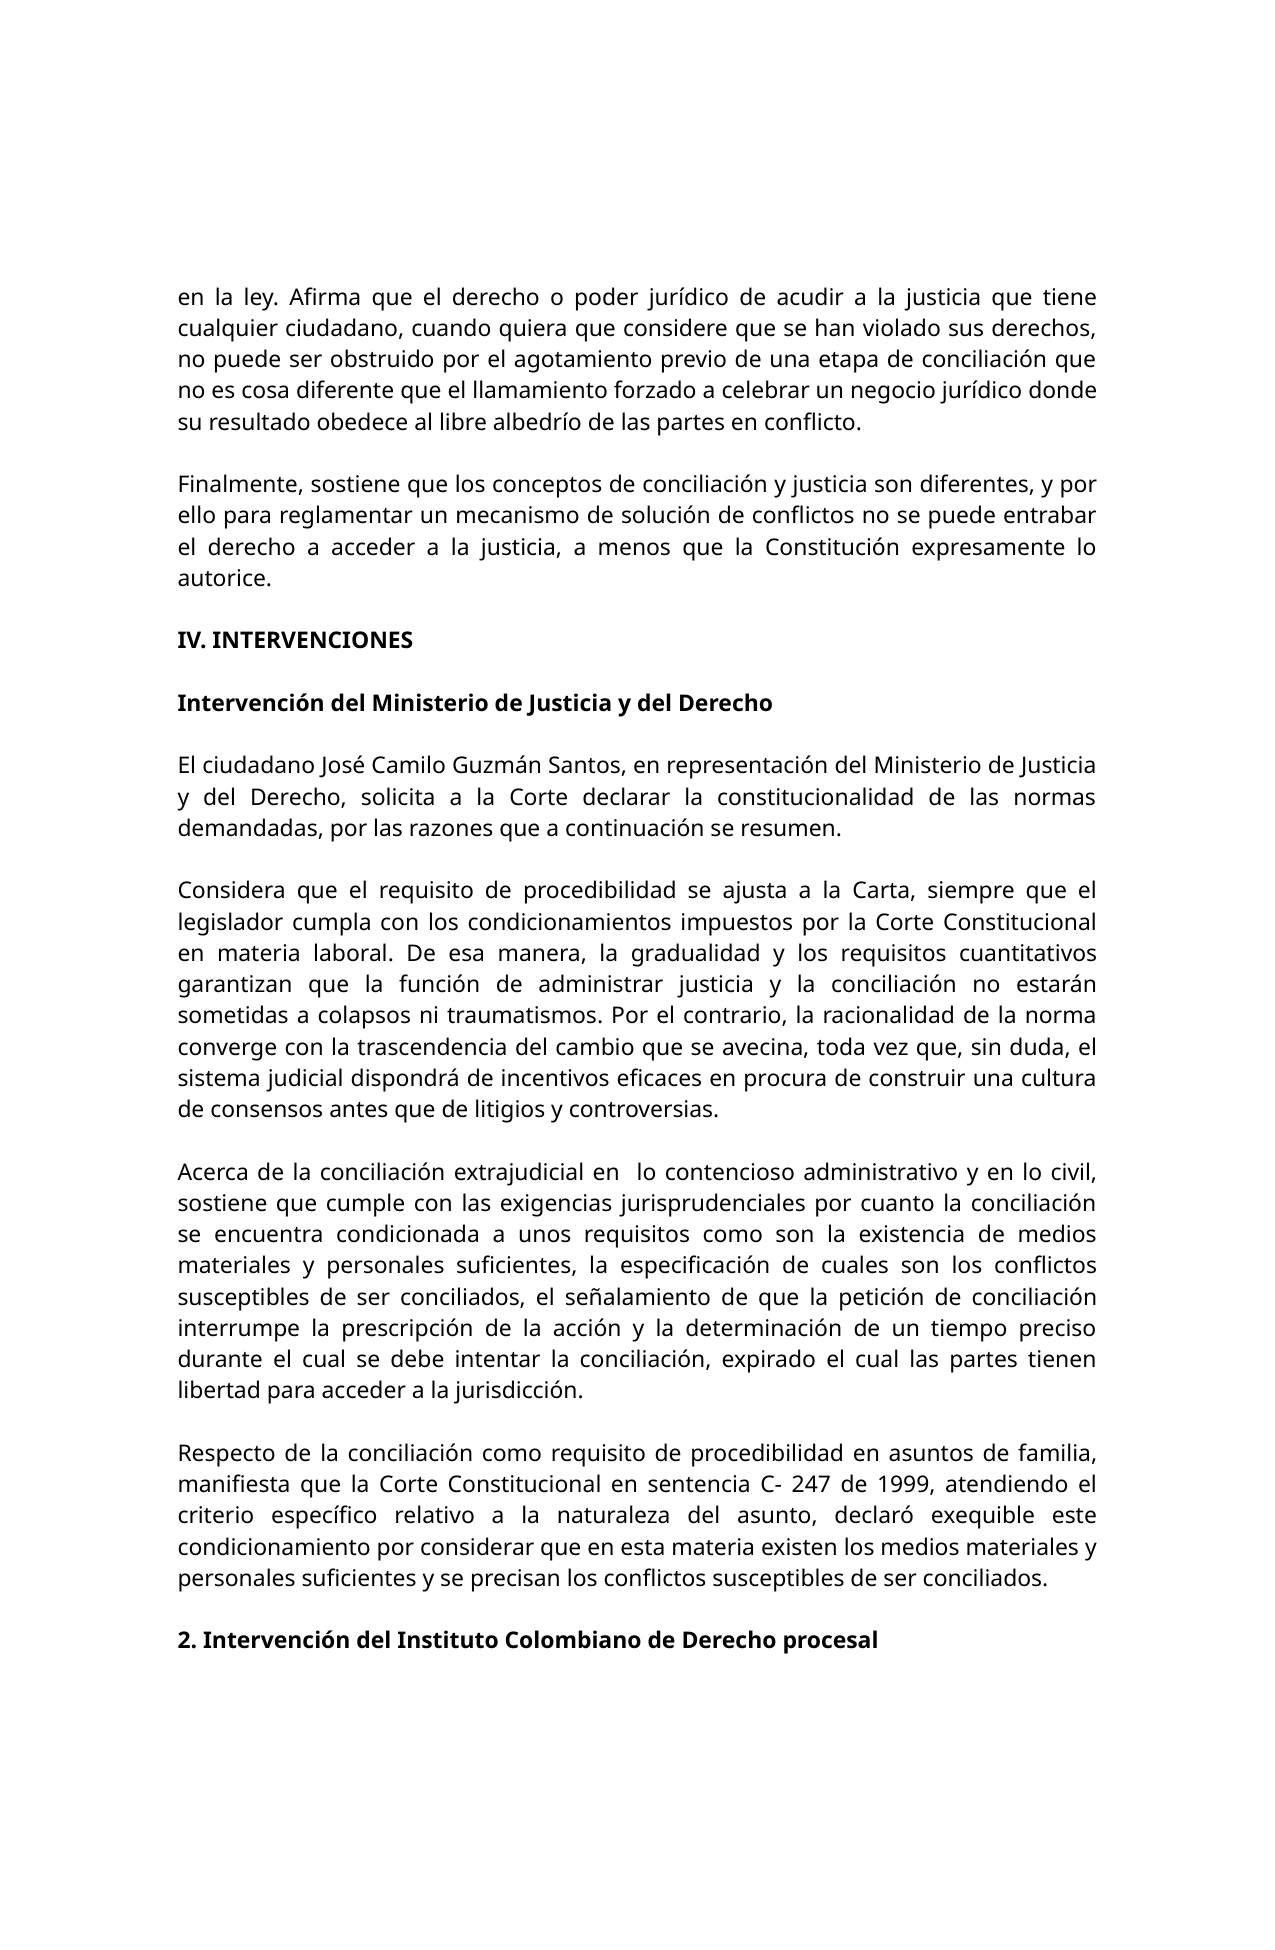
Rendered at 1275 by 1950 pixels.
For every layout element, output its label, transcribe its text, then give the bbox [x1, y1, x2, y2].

text Acerca de la conciliación extrajudicial en lo contencioso administrativo y en lo civil, sostiene que cumple con las exigencias jurisprudenciales por cuanto la conciliación se encuentra condicionada a unos requisitos como son la existencia de medios materiales y personales suficientes, la especificación de cuales son los conflictos susceptibles de ser conciliados, el señalamiento de que la petición de conciliación interrumpe la prescripción de la acción y la determinación de un tiempo preciso durante el cual se debe intentar la conciliación, expirado el cual las partes tienen libertad para acceder a la jurisdicción. [177, 1156, 1098, 1406]
text Considera que el requisito de procedibilidad se ajusta a la Carta, siempre que el legislador cumpla con los condicionamientos impuestos por la Corte Constitucional en materia laboral. De esa manera, la gradualidad y los requisitos cuantitativos garantizan que la función de administrar justicia y la conciliación no estarán sometidas a colapsos ni traumatismos. Por el contrario, la racionalidad de la norma converge con la trascendencia del cambio que se avecina, toda vez que, sin duda, el sistema judicial dispondrá de incentivos eficaces en procura de construir una cultura de consensos antes que de litigios y controversias. [177, 874, 1098, 1124]
subtitle Intervención del Ministerio de Justicia y del Derecho [177, 687, 1098, 718]
subtitle IV. INTERVENCIONES [177, 624, 1098, 656]
text Finalmente, sostiene que los conceptos de conciliación y justicia son diferentes, y por ello para reglamentar un mecanismo de solución de conflictos no se puede entrabar el derecho a acceder a la justicia, a menos que la Constitución expresamente lo autorice. [177, 468, 1098, 593]
subtitle 2. Intervención del Instituto Colombiano de Derecho procesal [177, 1624, 1098, 1656]
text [177, 281, 1098, 437]
text El ciudadano José Camilo Guzmán Santos, en representación del Ministerio de Justicia y del Derecho, solicita a la Corte declarar la constitucionalidad de las normas demandadas, por las razones que a continuación se resumen. [177, 749, 1098, 843]
text Respecto de la conciliación como requisito de procedibilidad en asuntos de familia, manifiesta que la Corte Constitucional en sentencia C- 247 de 1999, atendiendo el criterio específico relativo a la naturaleza del asunto, declaró exequible este condicionamiento por considerar que en esta materia existen los medios materiales y personales suficientes y se precisan los conflictos susceptibles de ser conciliados. [177, 1437, 1098, 1593]
